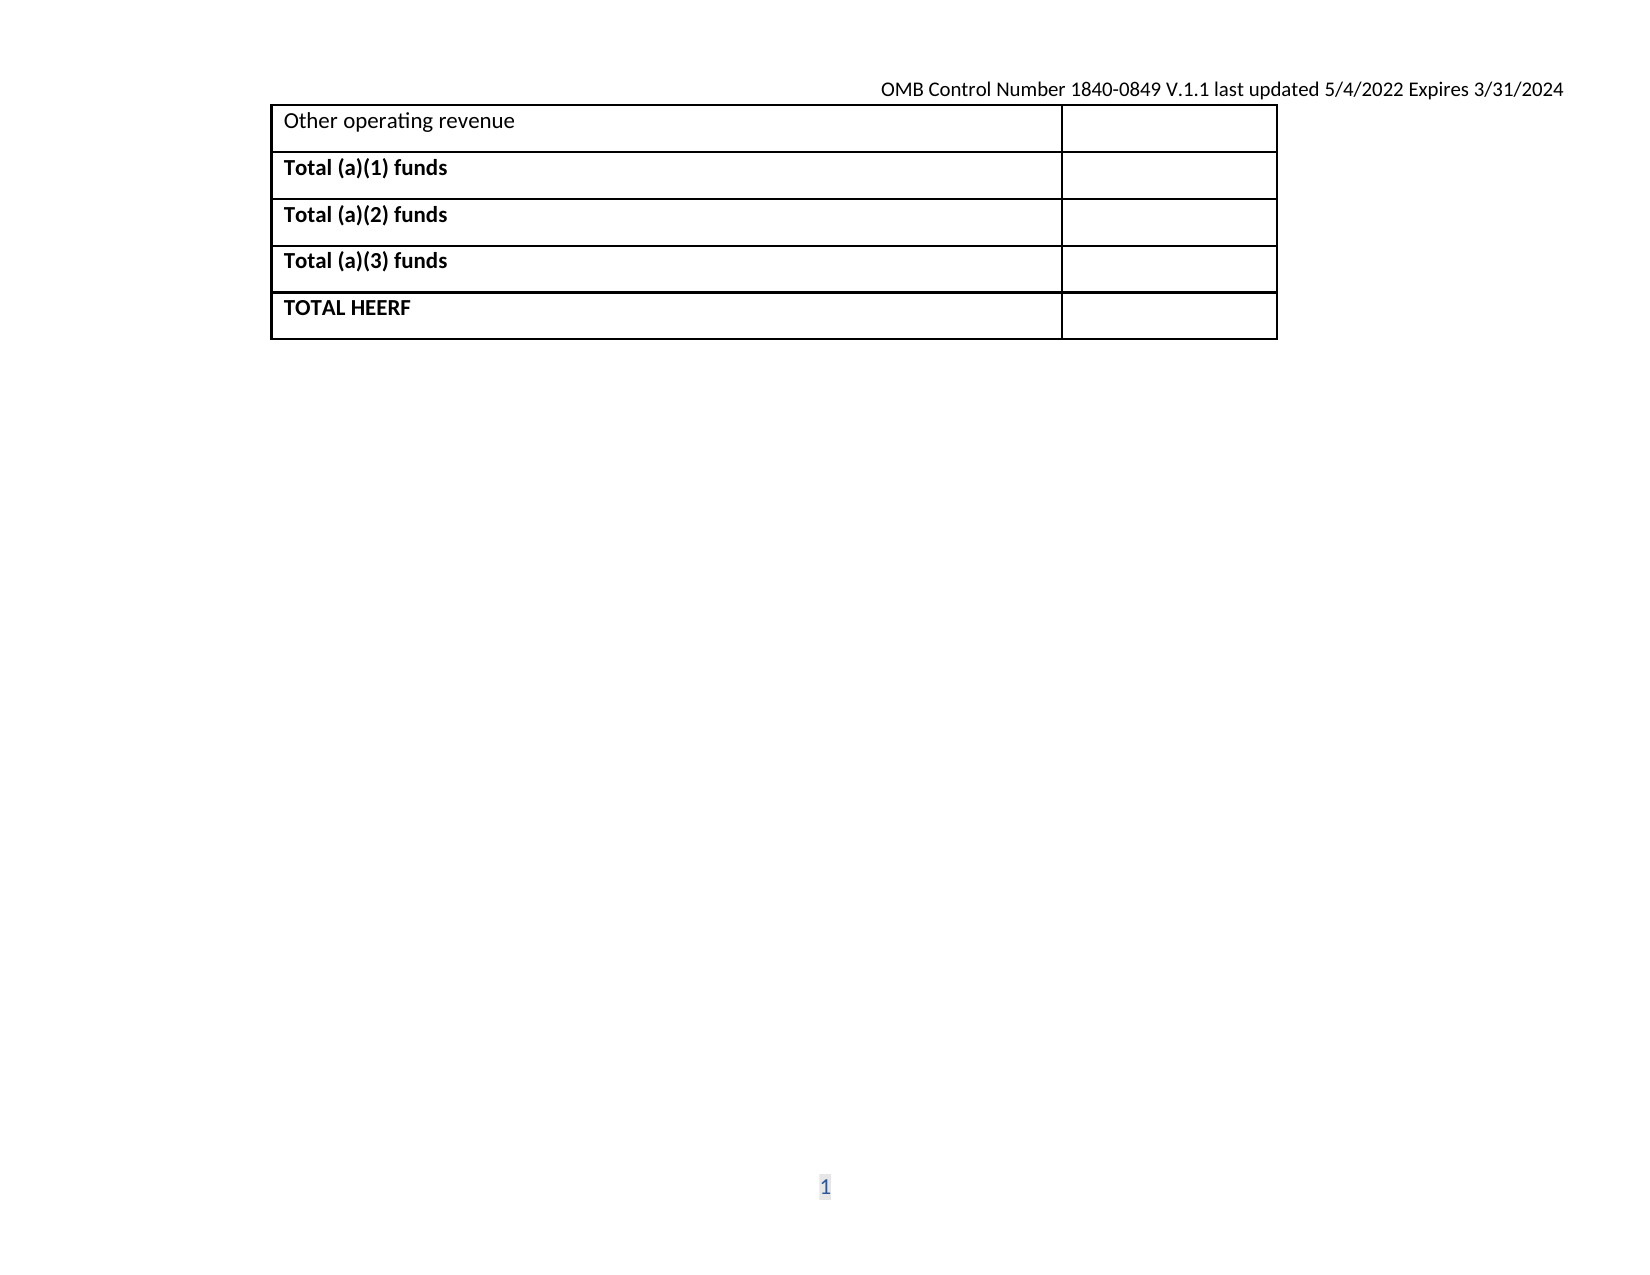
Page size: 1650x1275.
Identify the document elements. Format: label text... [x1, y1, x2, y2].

table_cell TOTAL HEERF [273, 294, 1061, 338]
table_cell Total (a)(1) funds [273, 153, 1061, 198]
table_cell [1063, 247, 1276, 291]
table_cell Total (a)(2) funds [273, 200, 1061, 244]
table_cell Other operating revenue [273, 106, 1061, 151]
table_cell [1063, 294, 1276, 338]
table_cell Total (a)(3) funds [273, 247, 1061, 291]
table_cell [1063, 106, 1276, 151]
table_cell [1063, 200, 1276, 244]
table_cell [1063, 153, 1276, 198]
